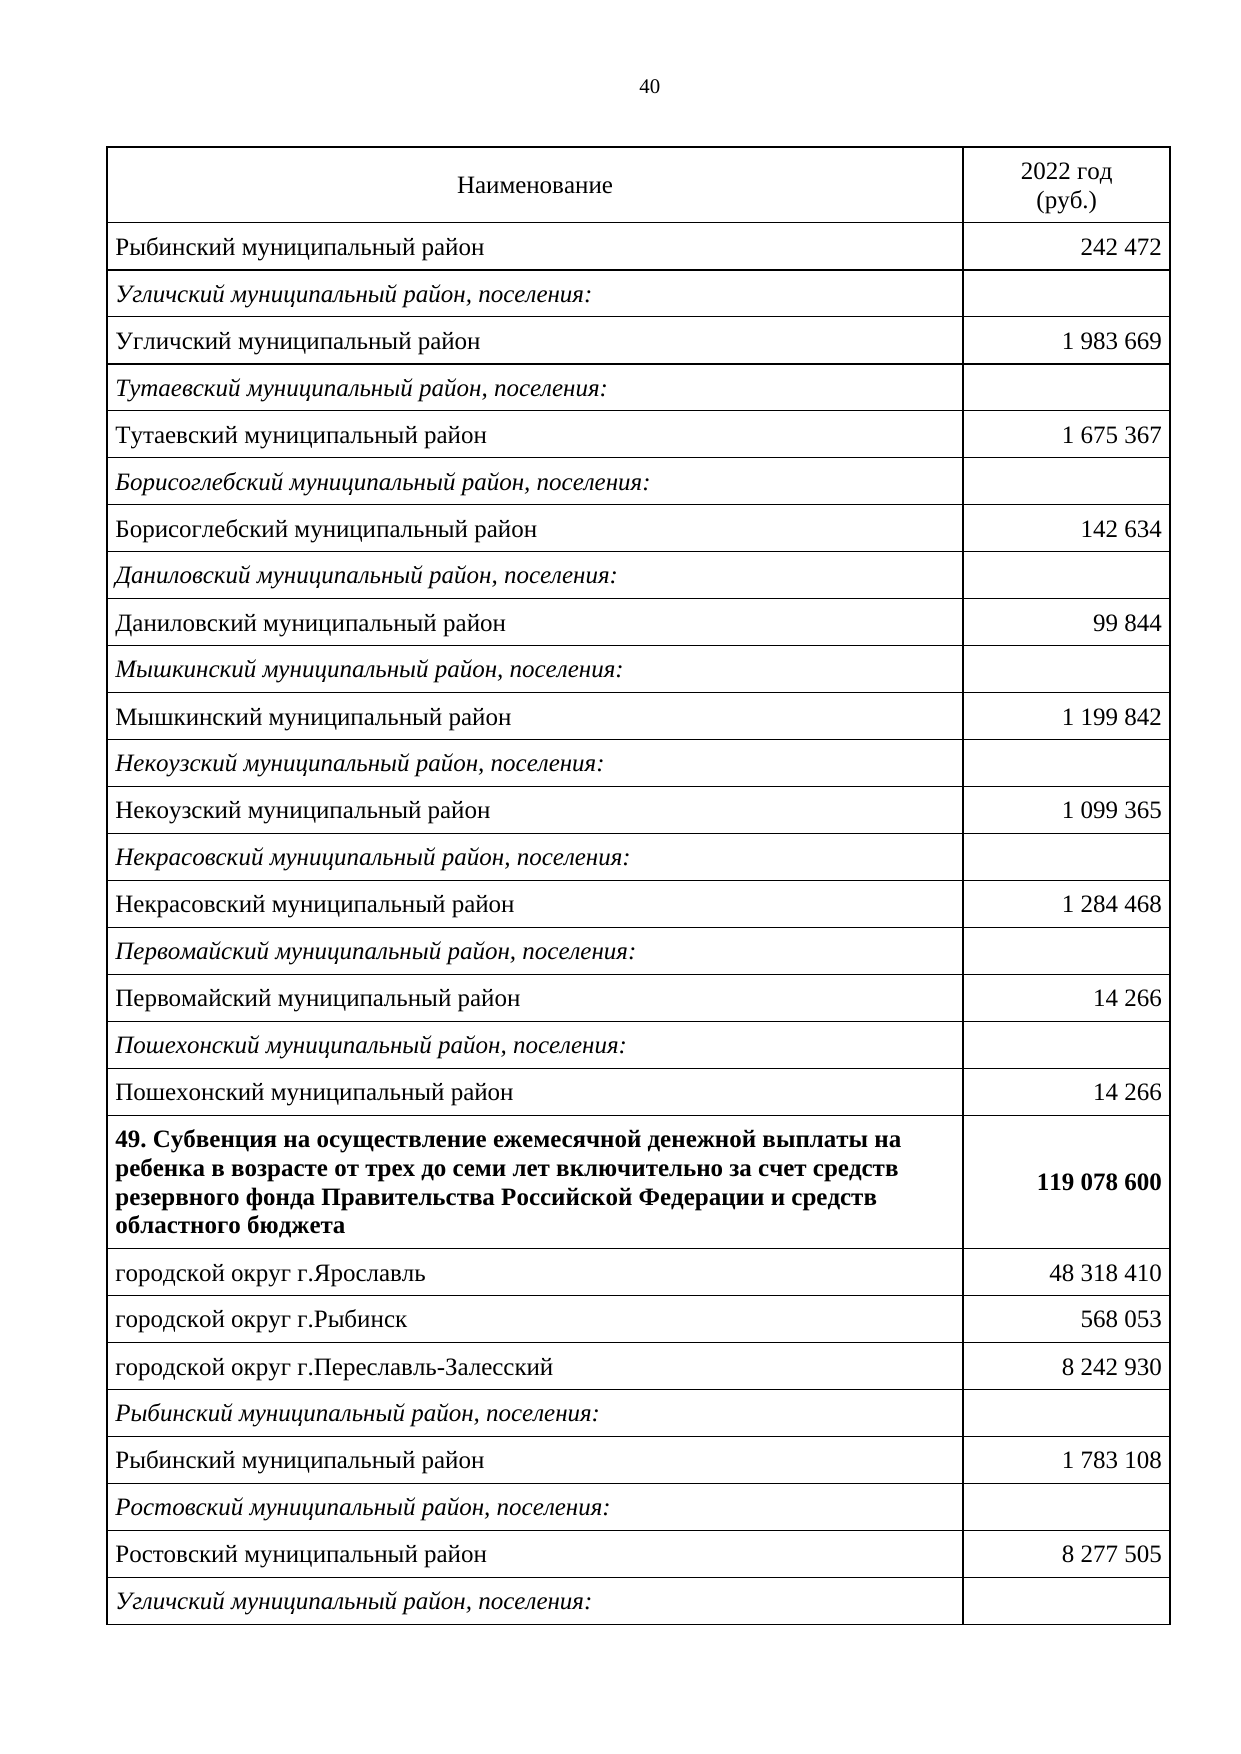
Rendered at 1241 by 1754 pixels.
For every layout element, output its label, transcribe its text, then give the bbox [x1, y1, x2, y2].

table_cell городской округ г.Переславль-Залесский [108, 1343, 962, 1389]
table_cell [964, 365, 1169, 410]
table_cell Пошехонский муниципальный район, поселения: [108, 1022, 962, 1067]
table_cell [964, 1484, 1169, 1529]
table_cell 8 242 930 [964, 1343, 1169, 1389]
table_cell Некоузский муниципальный район [108, 787, 962, 833]
table_cell Мышкинский муниципальный район, поселения: [108, 646, 962, 692]
table_cell городской округ г.Ярославль [108, 1249, 962, 1295]
table_cell Угличский муниципальный район, поселения: [108, 271, 962, 316]
table_cell 242 472 [964, 223, 1169, 269]
table_cell [964, 552, 1169, 598]
table_cell Борисоглебский муниципальный район, поселения: [108, 458, 962, 504]
table_cell 142 634 [964, 505, 1169, 551]
table_cell 48 318 410 [964, 1249, 1169, 1295]
table_cell Рыбинский муниципальный район, поселения: [108, 1390, 962, 1436]
table_cell [964, 1022, 1169, 1067]
table_cell Мышкинский муниципальный район [108, 693, 962, 739]
table_cell [964, 834, 1169, 879]
table_cell [964, 271, 1169, 316]
table_cell Ростовский муниципальный район, поселения: [108, 1484, 962, 1529]
table_cell 8 277 505 [964, 1531, 1169, 1577]
table_cell Угличский муниципальный район [108, 317, 962, 363]
table_cell Даниловский муниципальный район [108, 599, 962, 645]
table_cell Борисоглебский муниципальный район [108, 505, 962, 551]
table_cell Тутаевский муниципальный район [108, 411, 962, 457]
table_cell Некрасовский муниципальный район, поселения: [108, 834, 962, 879]
table_cell Рыбинский муниципальный район [108, 223, 962, 269]
table_header [964, 148, 1169, 222]
table_cell [964, 740, 1169, 786]
table_header [108, 148, 962, 222]
table_cell 14 266 [964, 975, 1169, 1021]
table_cell Пошехонский муниципальный район [108, 1069, 962, 1114]
table_cell [964, 928, 1169, 973]
table_cell Первомайский муниципальный район [108, 975, 962, 1021]
table_cell 49. Субвенция на осуществление ежемесячной денежной выплаты на ребенка в возрасте от трех до семи лет включительно за счет средств резервного фонда Правительства Российской Федерации и средств областного бюджета [108, 1116, 962, 1248]
table_cell Тутаевский муниципальный район, поселения: [108, 365, 962, 410]
table_cell 1 783 108 [964, 1437, 1169, 1483]
table_cell 1 675 367 [964, 411, 1169, 457]
table_cell [964, 1390, 1169, 1436]
table_cell 99 844 [964, 599, 1169, 645]
table_cell 1 284 468 [964, 881, 1169, 927]
table_cell [964, 646, 1169, 692]
table_cell [964, 458, 1169, 504]
table_cell Некоузский муниципальный район, поселения: [108, 740, 962, 786]
table_cell 1 983 669 [964, 317, 1169, 363]
table_cell 568 053 [964, 1296, 1169, 1342]
table_cell Рыбинский муниципальный район [108, 1437, 962, 1483]
table_cell Даниловский муниципальный район, поселения: [108, 552, 962, 598]
table_cell Ростовский муниципальный район [108, 1531, 962, 1577]
table_cell 1 199 842 [964, 693, 1169, 739]
table_cell городской округ г.Рыбинск [108, 1296, 962, 1342]
table_cell Угличский муниципальный район, поселения: [108, 1578, 962, 1623]
table_cell Первомайский муниципальный район, поселения: [108, 928, 962, 973]
table_cell 14 266 [964, 1069, 1169, 1114]
table_cell [964, 1578, 1169, 1623]
table_cell Некрасовский муниципальный район [108, 881, 962, 927]
table_cell 119 078 600 [964, 1116, 1169, 1248]
table_cell 1 099 365 [964, 787, 1169, 833]
